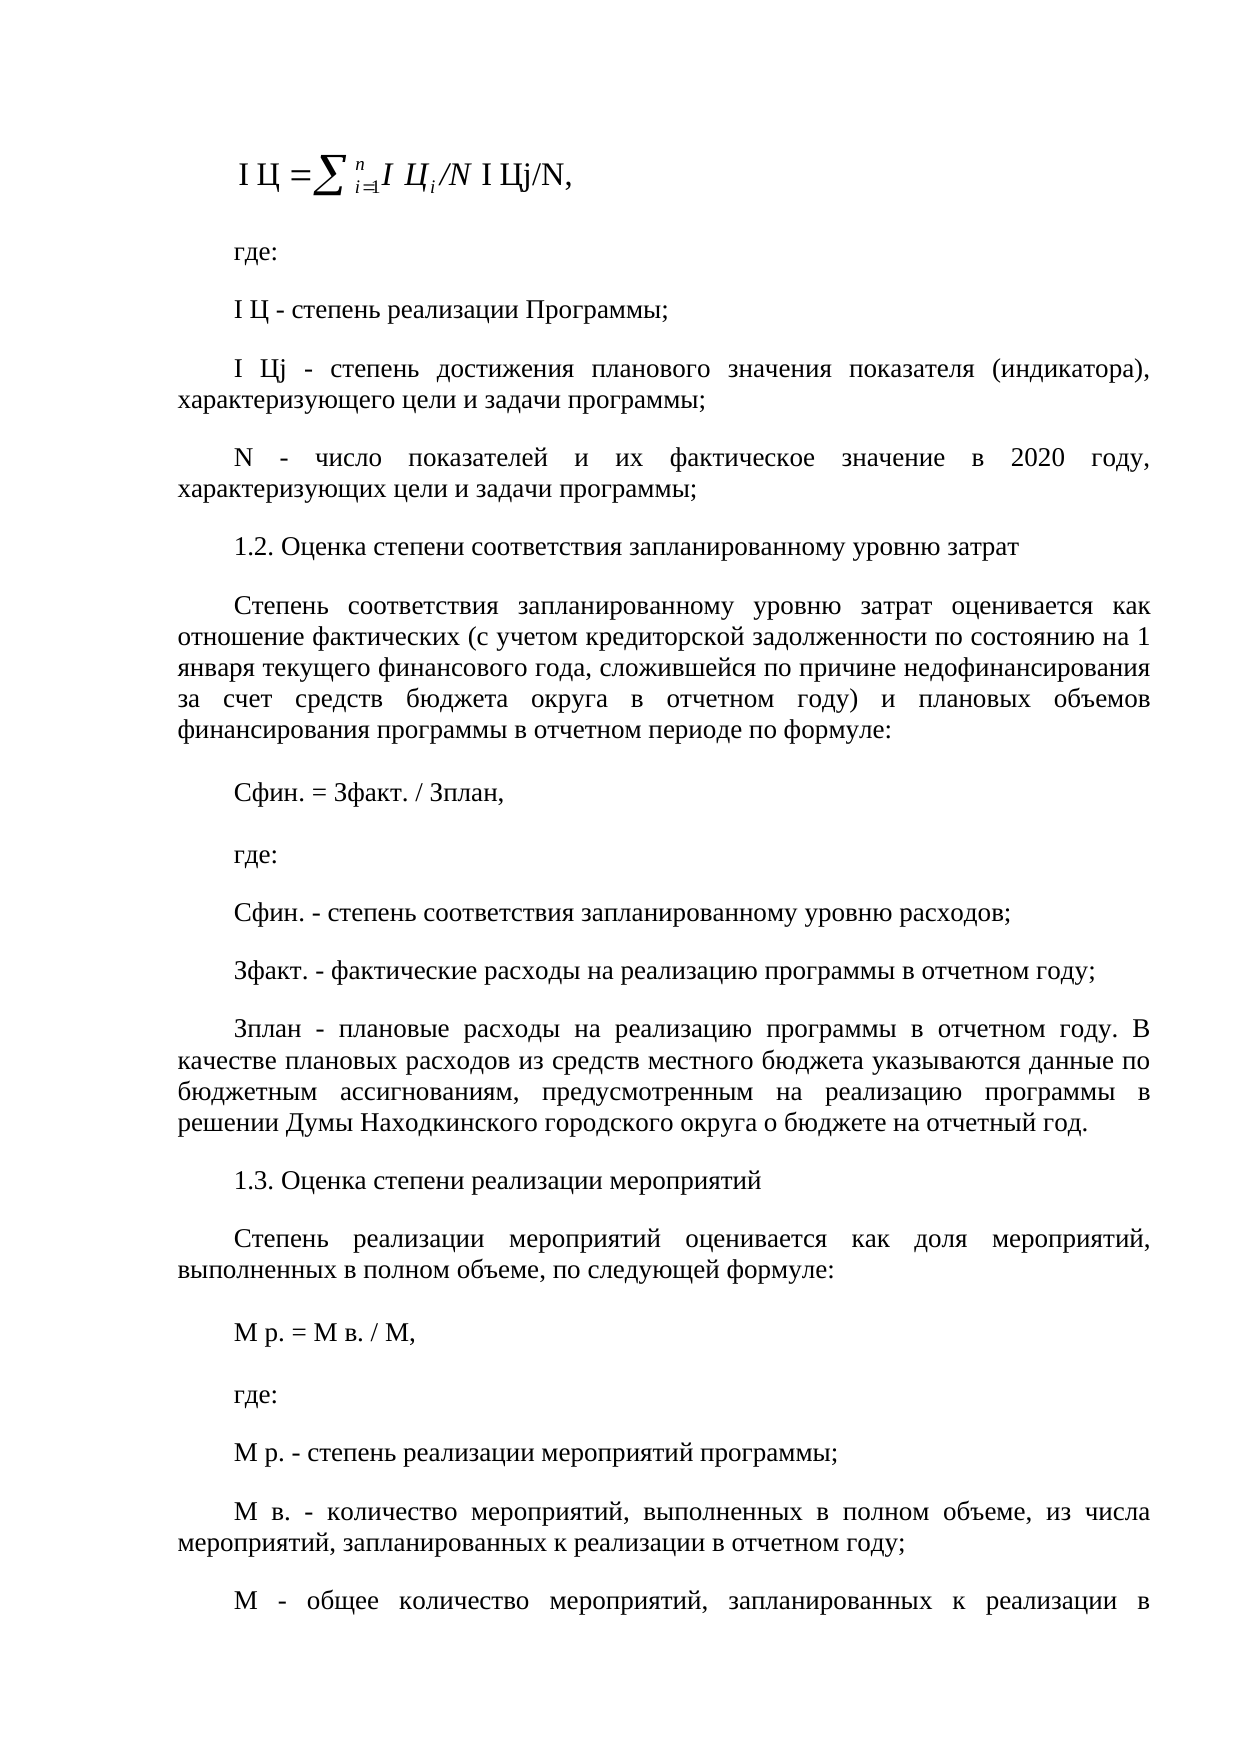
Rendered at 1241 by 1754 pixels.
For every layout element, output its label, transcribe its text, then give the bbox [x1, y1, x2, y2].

text Зфакт. - фактические расходы на реализацию программы в отчетном году; [177, 954, 1152, 986]
text I Цj - степень достижения планового значения показателя (индикатора), характеризующего цели и задачи программы; [177, 352, 1152, 414]
text М р. = М в. / М, [177, 1316, 1152, 1347]
text N - число показателей и их фактическое значение в 2020 году, характеризующих цели и задачи программы; [177, 441, 1152, 503]
text М в. - количество мероприятий, выполненных в полном объеме, из числа мероприятий, запланированных к реализации в отчетном году; [177, 1495, 1152, 1557]
text где: [177, 235, 1152, 266]
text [177, 1584, 1152, 1615]
text Сфин. - степень соответствия запланированному уровню расходов; [177, 896, 1152, 927]
text М р. - степень реализации мероприятий программы; [177, 1436, 1152, 1468]
text Зплан - плановые расходы на реализацию программы в отчетном году. В качестве плановых расходов из средств местного бюджета указываются данные по бюджетным ассигнованиям, предусмотренным на реализацию программы в решении Думы Находкинского городского округа о бюджете на отчетный год. [177, 1013, 1152, 1137]
text I Ц - степень реализации Программы; [177, 293, 1152, 325]
text Степень реализации мероприятий оценивается как доля мероприятий, выполненных в полном объеме, по следующей формуле: [177, 1222, 1152, 1285]
text 1.2. Оценка степени соответствия запланированному уровню затрат [177, 531, 1152, 562]
text где: [177, 838, 1152, 869]
text 1.3. Оценка степени реализации мероприятий [177, 1164, 1152, 1195]
text Степень соответствия запланированному уровню затрат оценивается как отношение фактических (с учетом кредиторской задолженности по состоянию на 1 января текущего финансового года, сложившейся по причине недофинансирования за счет средств бюджета округа в отчетном году) и плановых объемов финансирования программы в отчетном периоде по формуле: [177, 589, 1152, 744]
text где: [177, 1378, 1152, 1409]
text Сфин. = Зфакт. / Зплан, [177, 776, 1152, 807]
